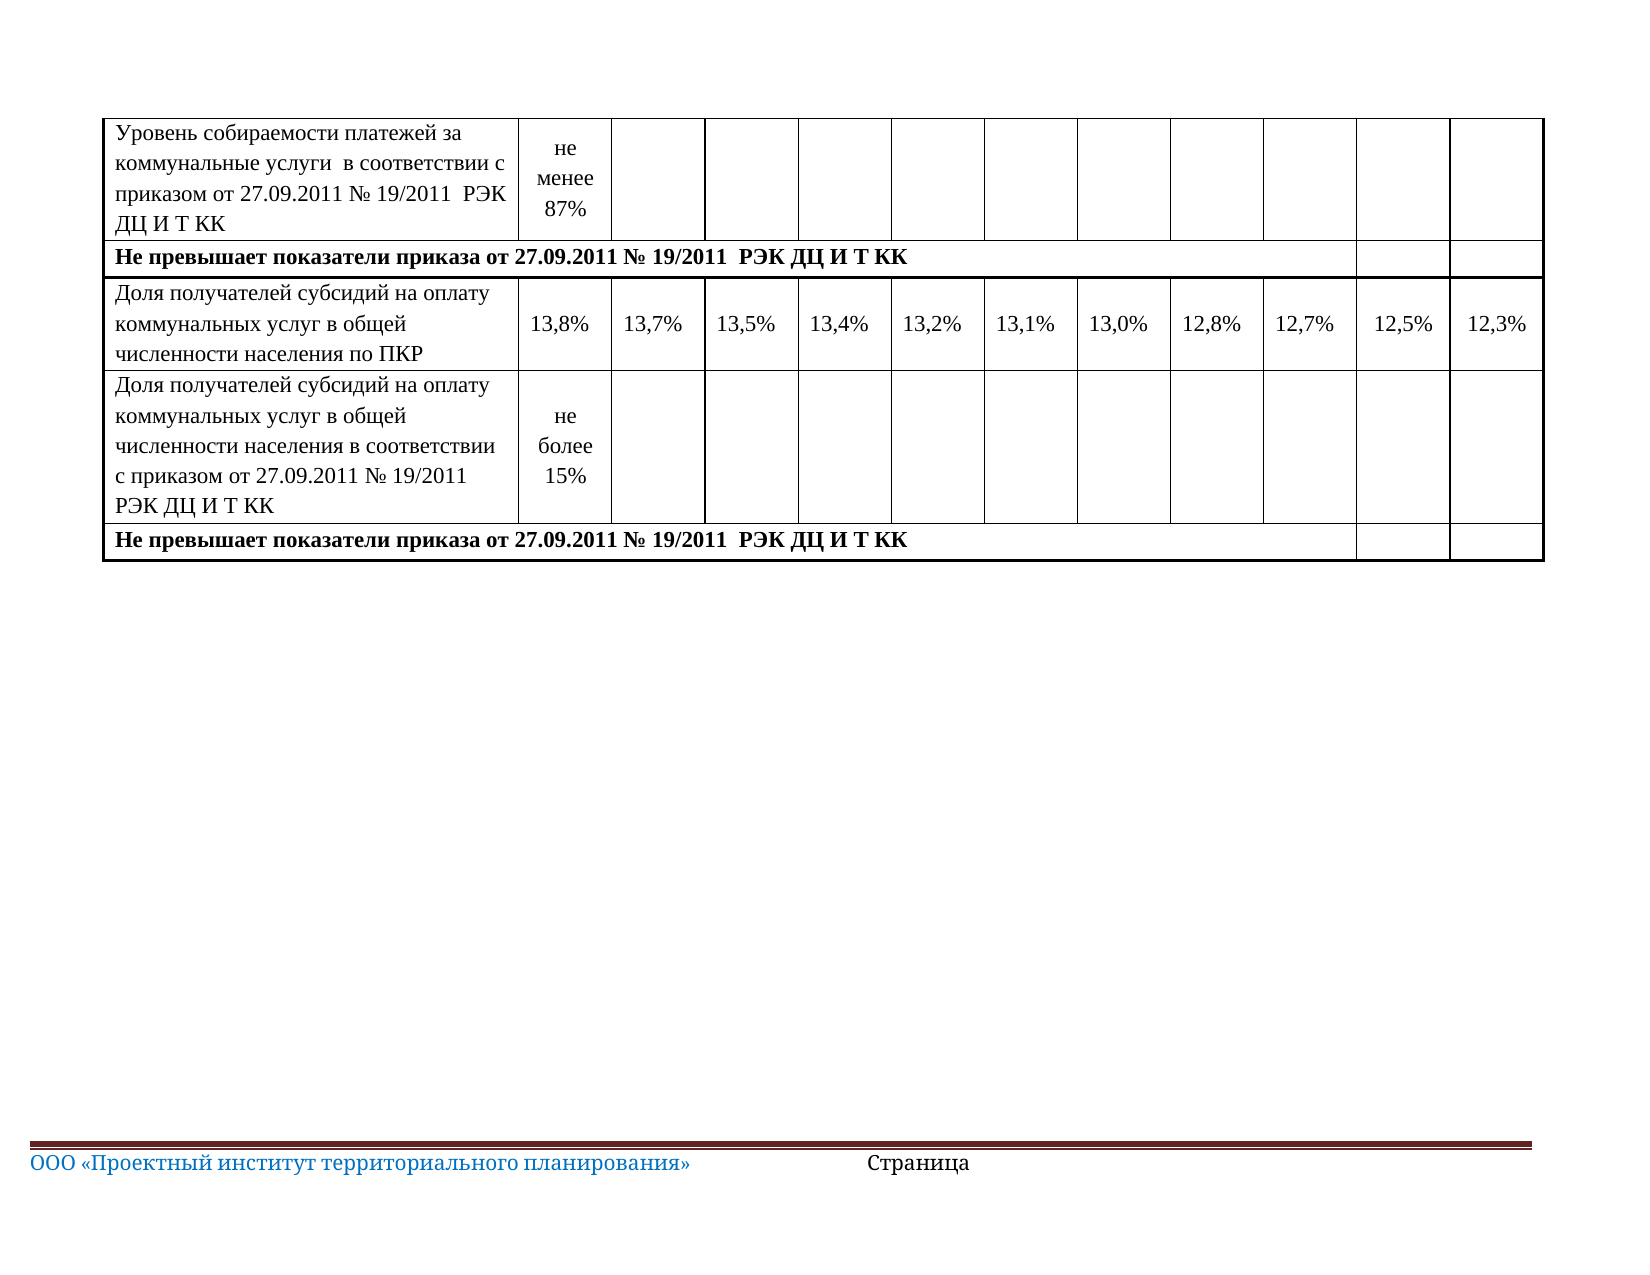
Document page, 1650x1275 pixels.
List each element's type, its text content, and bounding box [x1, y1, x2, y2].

table_cell [1264, 119, 1356, 240]
table_cell [1078, 119, 1170, 240]
table_cell [612, 119, 704, 240]
table_cell [1451, 119, 1542, 240]
table_cell [706, 119, 798, 240]
table_cell [985, 371, 1077, 523]
table_cell [892, 119, 984, 240]
table_cell [1078, 371, 1170, 523]
table_cell 13,8% [519, 279, 611, 370]
table_cell [706, 371, 798, 523]
table_cell 13,1% [985, 279, 1077, 370]
table_cell 12,7% [1264, 279, 1356, 370]
table_cell 12,3% [1451, 279, 1542, 370]
table_cell [1357, 241, 1449, 276]
table_cell Доля получателей субсидий на оплату коммунальных услуг в общей численности населения по ПКР [105, 279, 518, 370]
table_cell [892, 371, 984, 523]
table_cell [1171, 119, 1263, 240]
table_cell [105, 241, 1356, 276]
table_cell 13,0% [1078, 279, 1170, 370]
table_cell [1451, 241, 1542, 276]
table_cell [985, 119, 1077, 240]
table_cell [1357, 371, 1449, 523]
table_cell 13,2% [892, 279, 984, 370]
table_cell не менее 87% [519, 119, 611, 240]
table_cell 12,5% [1357, 279, 1449, 370]
table_cell 13,4% [799, 279, 891, 370]
table_cell [1357, 119, 1449, 240]
table_cell не более 15% [519, 371, 611, 523]
table_cell [799, 119, 891, 240]
table_cell Доля получателей субсидий на оплату коммунальных услуг в общей численности населения в соответствии с приказом от 27.09.2011 № 19/2011 РЭК ДЦ И Т КК [105, 371, 518, 523]
table_cell 13,5% [706, 279, 798, 370]
table_cell Уровень собираемости платежей за коммунальные услуги в соответствии с приказом от 27.09.2011 № 19/2011 РЭК ДЦ И Т КК [105, 119, 518, 240]
table_cell [799, 371, 891, 523]
table_cell Не превышает показатели приказа от 27.09.2011 № 19/2011 РЭК ДЦ И Т КК [105, 524, 1356, 559]
table_cell [1451, 371, 1542, 523]
table_cell 13,7% [612, 279, 704, 370]
table_cell [1264, 371, 1356, 523]
table_cell [1451, 524, 1542, 559]
table_cell [612, 371, 704, 523]
table_cell 12,8% [1171, 279, 1263, 370]
table_cell [1357, 524, 1449, 559]
table_cell [1171, 371, 1263, 523]
